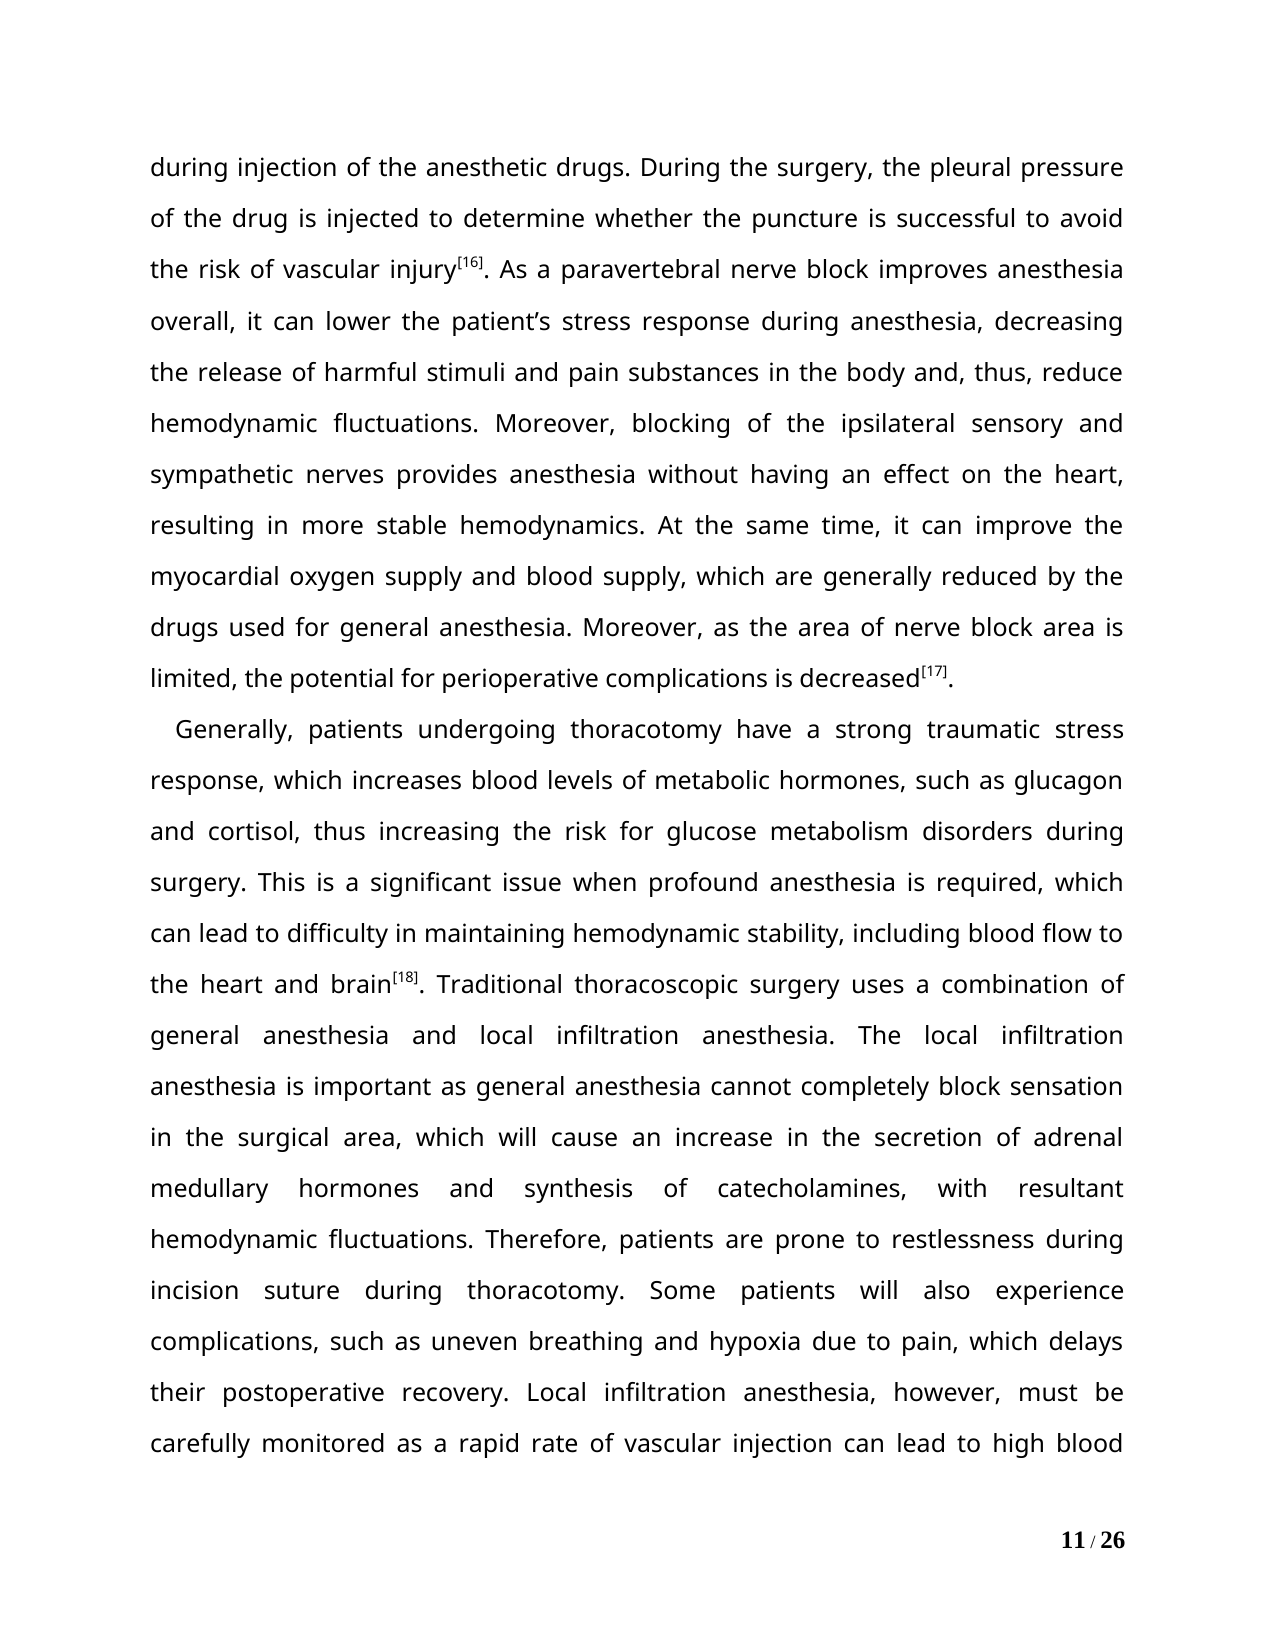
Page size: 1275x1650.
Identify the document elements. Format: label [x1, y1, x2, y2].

text [150, 711, 1125, 1460]
text [150, 150, 1125, 694]
